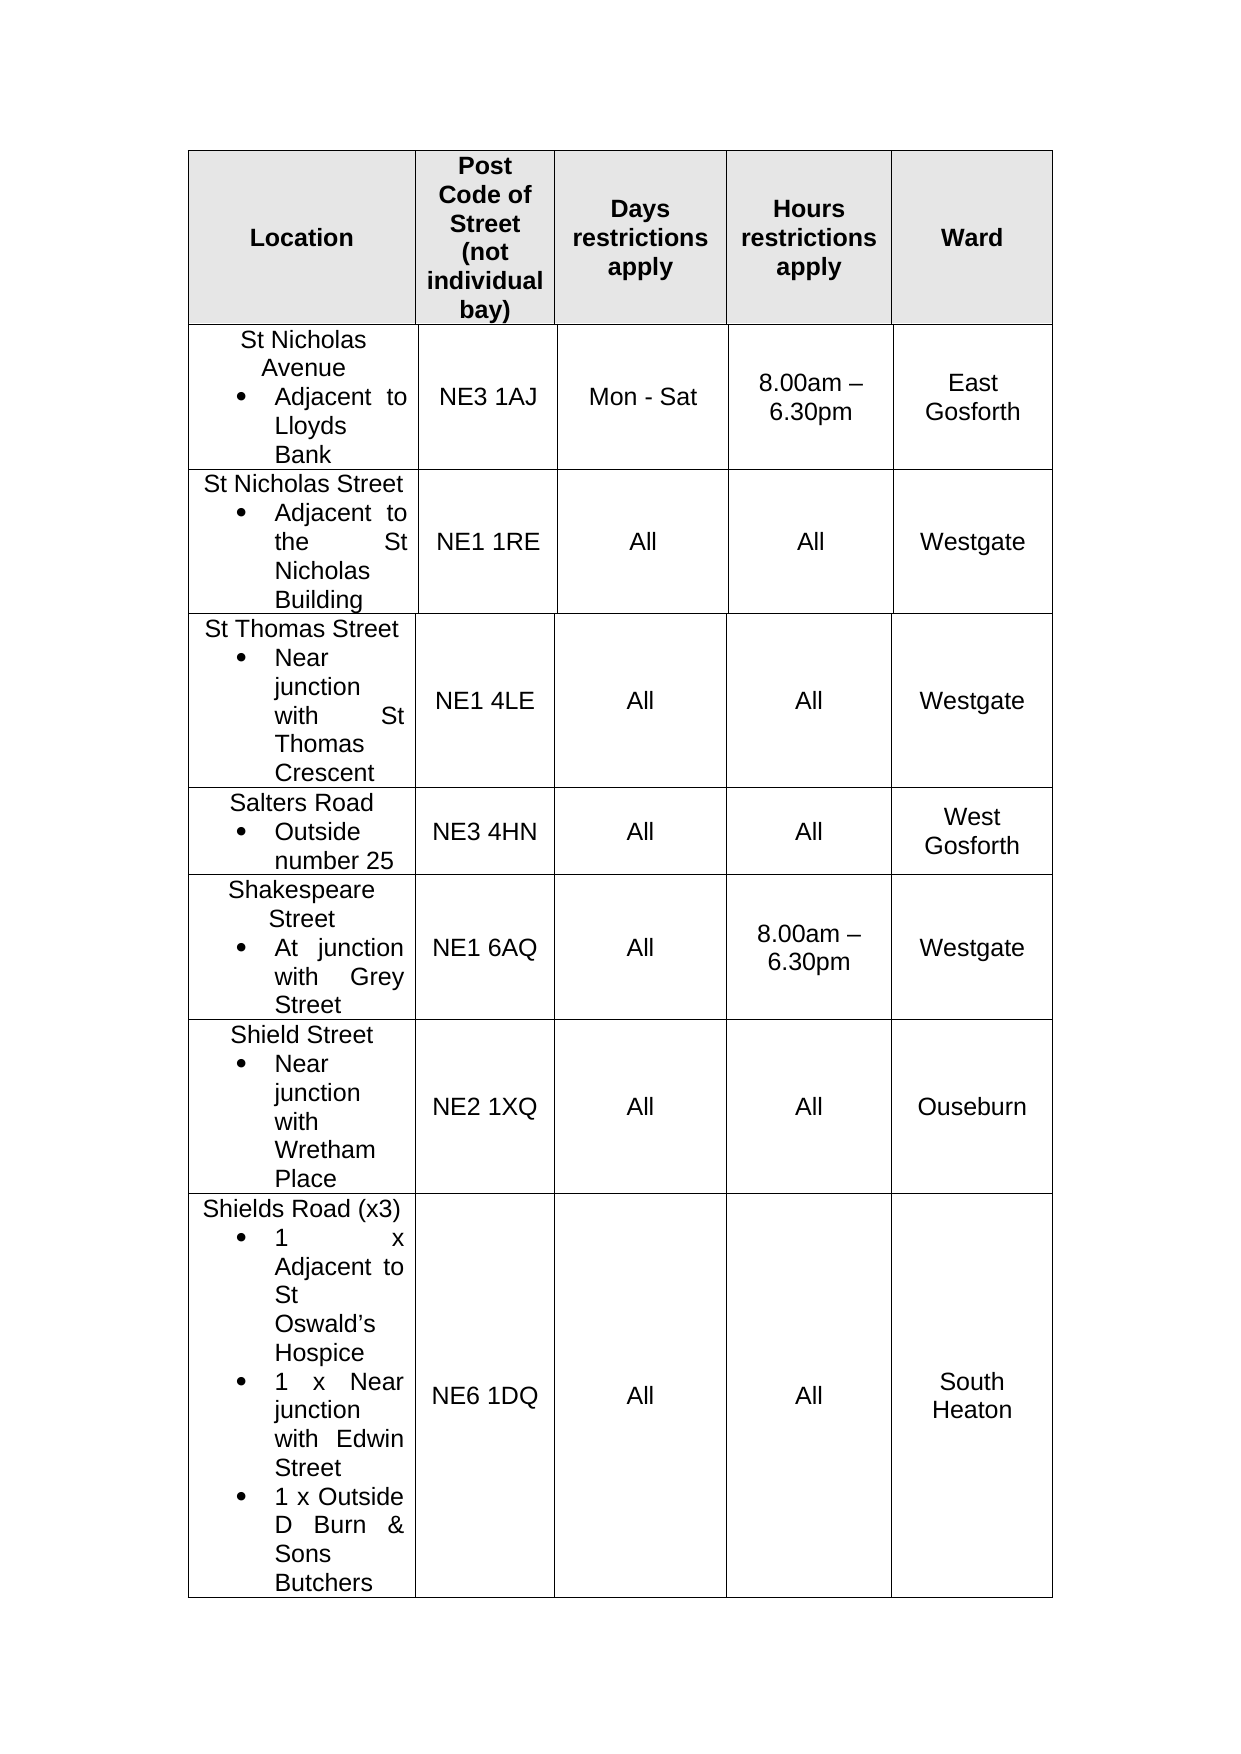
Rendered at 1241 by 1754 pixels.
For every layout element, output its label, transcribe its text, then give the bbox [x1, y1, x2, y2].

table_cell All [729, 470, 893, 613]
table_cell Westgate [894, 470, 1052, 613]
table_cell Ouseburn [892, 1020, 1052, 1193]
table_cell [892, 788, 1052, 874]
table_cell NE1 6AQ [416, 875, 554, 1019]
table_cell Westgate [892, 875, 1052, 1019]
table_header Hours restrictions apply [727, 151, 891, 323]
table_cell All [727, 788, 891, 874]
table_cell Salters Road Outside number 25 [189, 788, 415, 874]
table_cell NE6 1DQ [416, 1194, 554, 1597]
table_cell 8.00am – 6.30pm [729, 325, 893, 468]
table_cell 8.00am – 6.30pm [727, 875, 891, 1019]
table_cell St Nicholas Avenue Adjacent to Lloyds Bank [189, 325, 418, 468]
table_cell Westgate [892, 614, 1052, 787]
table_cell NE1 1RE [419, 470, 557, 613]
table_cell East Gosforth [894, 325, 1052, 468]
table_cell All [555, 1194, 726, 1597]
table_cell All [558, 470, 728, 613]
table_cell All [555, 875, 726, 1019]
table_header Ward [892, 151, 1052, 323]
table_cell NE3 4HN [416, 788, 554, 874]
table_header Post Code of Street (not individual bay) [416, 151, 554, 323]
table_cell Shields Road (x3) 1 x Adjacent to St Oswald’s Hospice 1 x Near junction with Edwin Street 1 x Outside D Burn & Sons Butchers [189, 1194, 415, 1597]
table_cell Shakespeare Street At junction with Grey Street [189, 875, 415, 1019]
table_cell [892, 1194, 1052, 1597]
table_cell All [727, 1020, 891, 1193]
table_cell Shield Street Near junction with Wretham Place [189, 1020, 415, 1193]
table_cell Mon - Sat [558, 325, 728, 468]
table_cell NE1 4LE [416, 614, 554, 787]
table_cell All [555, 614, 726, 787]
table_cell St Nicholas Street Adjacent to the St Nicholas Building [189, 470, 418, 613]
table_cell NE3 1AJ [419, 325, 557, 468]
table_cell All [555, 788, 726, 874]
table_header Location [189, 151, 415, 323]
table_header Days restrictions apply [555, 151, 726, 323]
table_cell All [727, 1194, 891, 1597]
table_cell All [727, 614, 891, 787]
table_cell NE2 1XQ [416, 1020, 554, 1193]
table_cell St Thomas Street Near junction with St Thomas Crescent [189, 614, 415, 787]
table_cell All [555, 1020, 726, 1193]
